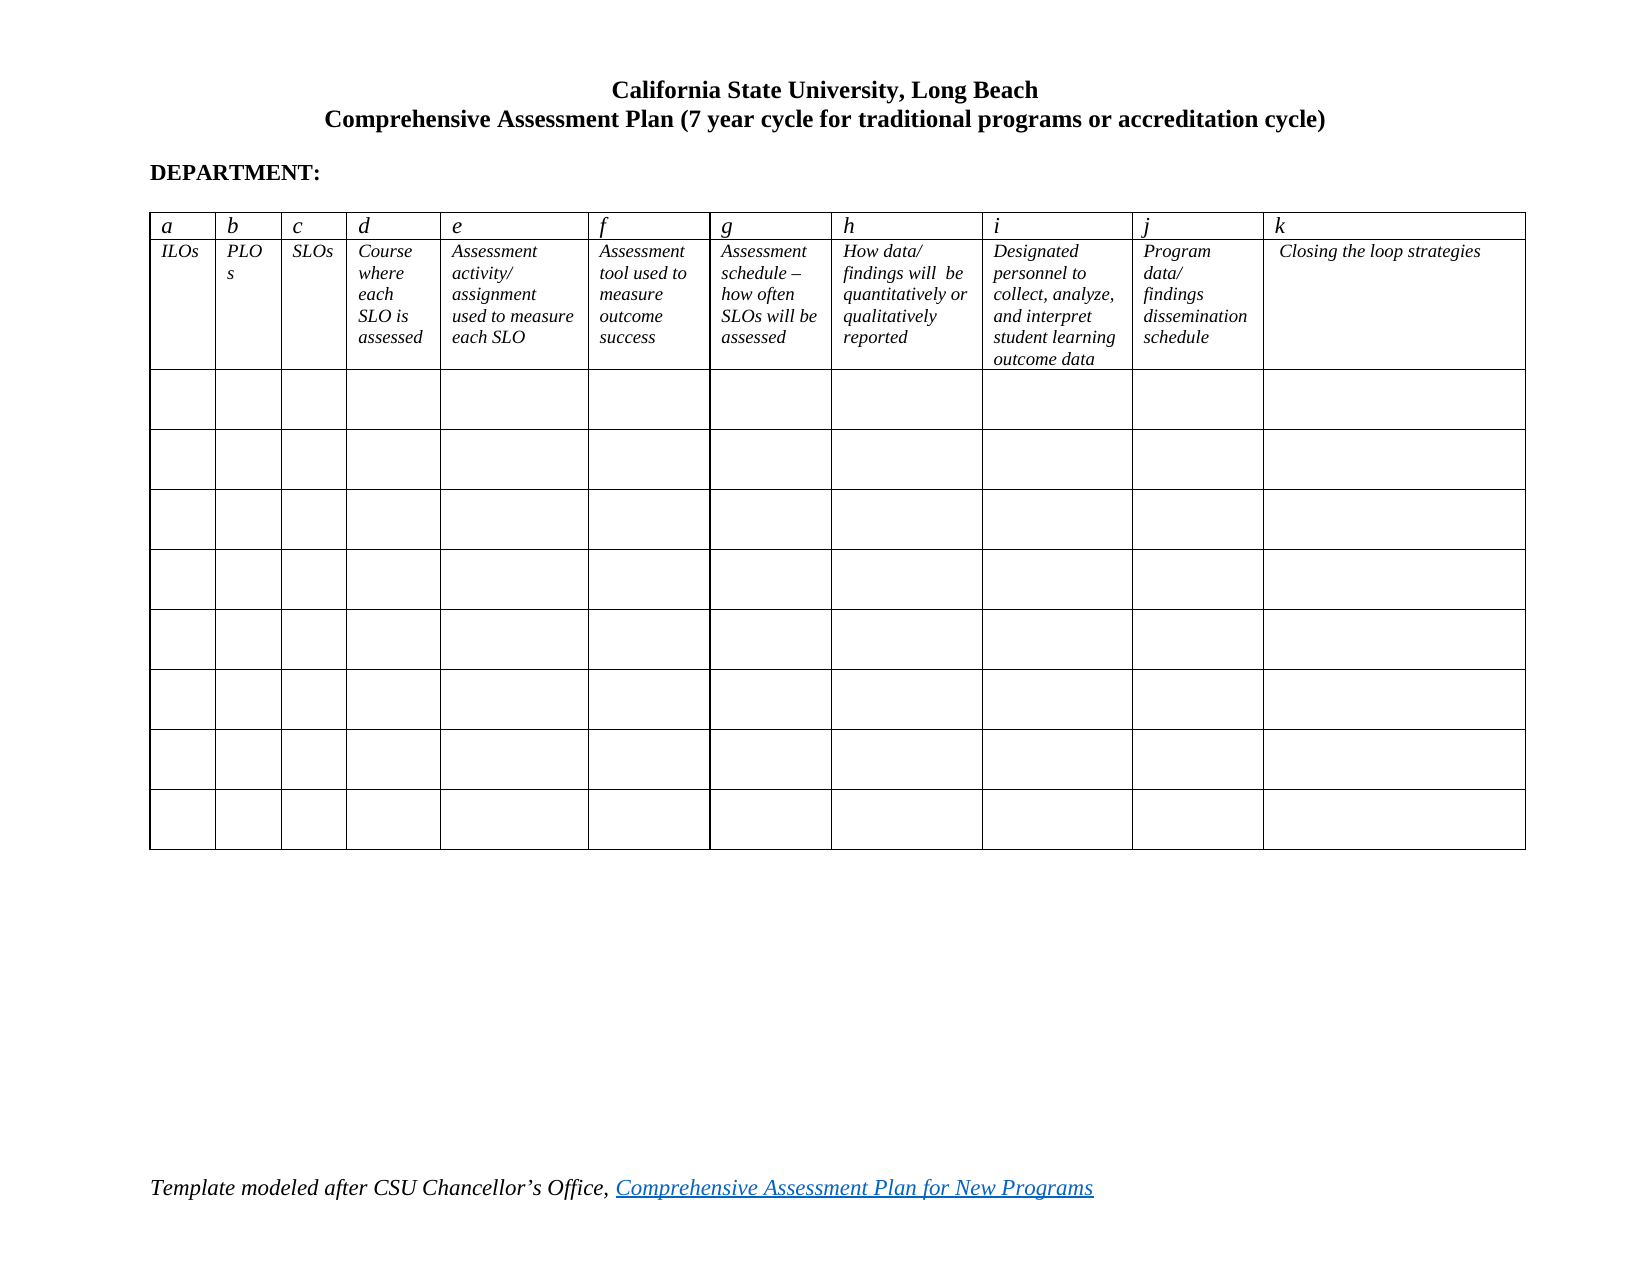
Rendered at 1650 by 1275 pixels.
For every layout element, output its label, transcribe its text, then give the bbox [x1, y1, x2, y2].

table_cell Closing the loop strategies [1264, 240, 1525, 369]
table_cell [983, 550, 1132, 609]
table_cell [711, 610, 831, 669]
table_cell [347, 370, 440, 429]
table_cell [441, 430, 588, 489]
table_cell [832, 490, 982, 549]
table_cell [282, 430, 346, 489]
table_header f [589, 213, 709, 239]
table_cell [711, 790, 831, 849]
table_cell [282, 730, 346, 789]
table_cell [1264, 730, 1525, 789]
table_cell [832, 610, 982, 669]
table_cell Designated personnel to collect, analyze, and interpret student learning outcome data [983, 240, 1132, 369]
table_header j [1133, 213, 1263, 239]
table_cell [983, 790, 1132, 849]
table_cell [441, 790, 588, 849]
table_cell [282, 670, 346, 729]
table_cell [589, 790, 709, 849]
table_cell [1133, 550, 1263, 609]
table_cell [1264, 430, 1525, 489]
table_cell [347, 610, 440, 669]
table_cell [832, 370, 982, 429]
table_header c [282, 213, 346, 239]
table_cell [151, 370, 215, 429]
table_cell [983, 730, 1132, 789]
table_cell [441, 550, 588, 609]
table_cell [216, 730, 281, 789]
table_cell [151, 790, 215, 849]
table_cell [216, 550, 281, 609]
table_cell SLOs [282, 240, 346, 369]
table_cell [832, 430, 982, 489]
table_cell Course where each SLO is assessed [347, 240, 440, 369]
table_header i [983, 213, 1132, 239]
table_cell [983, 490, 1132, 549]
table_header g [711, 213, 831, 239]
table_header h [832, 213, 982, 239]
table_cell [1133, 790, 1263, 849]
table_cell Assessment tool used to measure outcome success [589, 240, 709, 369]
table_cell [711, 490, 831, 549]
table_cell PLOs [216, 240, 281, 369]
table_cell [832, 550, 982, 609]
table_cell [711, 670, 831, 729]
table_cell [711, 730, 831, 789]
table_header e [441, 213, 588, 239]
table_cell [1133, 370, 1263, 429]
table_cell [589, 430, 709, 489]
table_cell [441, 370, 588, 429]
table_cell [1264, 790, 1525, 849]
table_cell [1133, 730, 1263, 789]
table_cell [983, 370, 1132, 429]
table_cell [1264, 370, 1525, 429]
table_header k [1264, 213, 1525, 239]
table_header b [216, 213, 281, 239]
table_cell [1133, 610, 1263, 669]
table_cell [832, 670, 982, 729]
text DEPARTMENT: [150, 159, 1500, 185]
table_cell [216, 790, 281, 849]
table_cell [216, 370, 281, 429]
table_cell [216, 670, 281, 729]
table_cell [347, 790, 440, 849]
table_cell Program data/ findings dissemination schedule [1133, 240, 1263, 369]
table_cell [589, 370, 709, 429]
table_cell [1133, 490, 1263, 549]
table_cell [216, 610, 281, 669]
table_cell [151, 670, 215, 729]
table_cell [151, 490, 215, 549]
table_cell [832, 790, 982, 849]
table_cell [347, 730, 440, 789]
table_cell [1264, 490, 1525, 549]
table_cell [282, 550, 346, 609]
table_cell [282, 610, 346, 669]
table_cell ILOs [151, 240, 215, 369]
table_cell [151, 610, 215, 669]
table_cell [589, 550, 709, 609]
table_cell Assessment activity/ assignment used to measure each SLO [441, 240, 588, 369]
table_cell [589, 670, 709, 729]
table_cell [441, 490, 588, 549]
table_cell [1264, 550, 1525, 609]
table_cell [983, 430, 1132, 489]
table_header a [151, 213, 215, 239]
table_cell [282, 490, 346, 549]
table_header d [347, 213, 440, 239]
table_cell [216, 490, 281, 549]
table_cell [1264, 610, 1525, 669]
table_cell [711, 430, 831, 489]
table_cell [216, 430, 281, 489]
table_cell [347, 490, 440, 549]
table_cell [1264, 670, 1525, 729]
table_cell [282, 790, 346, 849]
table_cell [151, 430, 215, 489]
table_cell [151, 730, 215, 789]
table_cell [441, 730, 588, 789]
table_cell [589, 730, 709, 789]
table_cell [983, 610, 1132, 669]
table_cell [441, 670, 588, 729]
table_cell [589, 610, 709, 669]
table_cell [1133, 430, 1263, 489]
table_cell [711, 550, 831, 609]
table_cell [589, 490, 709, 549]
table_cell [832, 730, 982, 789]
table_cell [711, 370, 831, 429]
table_cell [151, 550, 215, 609]
table_cell [983, 670, 1132, 729]
table_cell [347, 670, 440, 729]
table_cell [1133, 670, 1263, 729]
table_cell [347, 550, 440, 609]
table_cell Assessment schedule – how often SLOs will be assessed [711, 240, 831, 369]
table_cell [441, 610, 588, 669]
table_cell [282, 370, 346, 429]
table_cell [347, 430, 440, 489]
table_cell How data/ findings will be quantitatively or qualitatively reported [832, 240, 982, 369]
